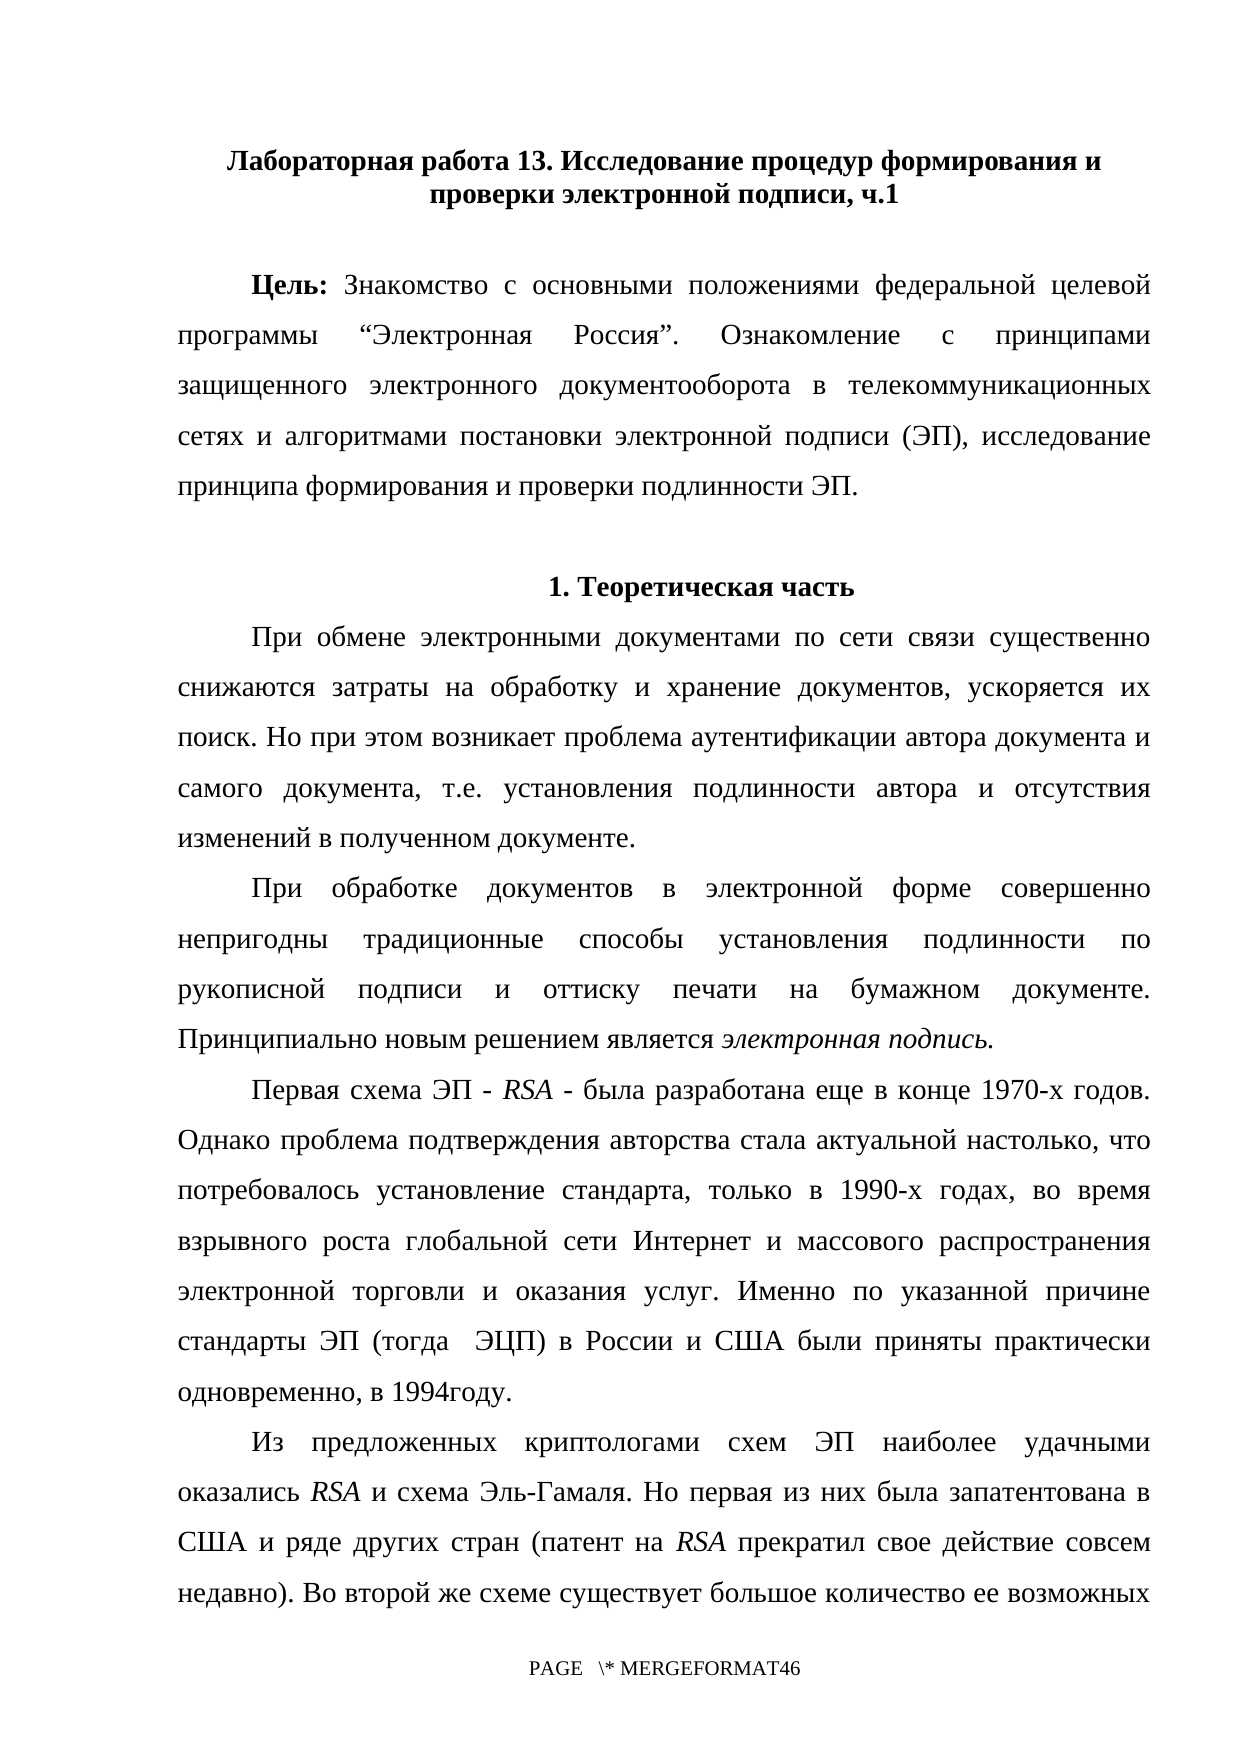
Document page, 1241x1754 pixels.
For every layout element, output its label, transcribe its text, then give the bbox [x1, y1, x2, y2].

text Цель: Знакомство с основными положениями федеральной целевой программы “Электронная Россия”. Ознакомление с принципами защищенного электронного документооборота в телекоммуникационных сетях и алгоритмами постановки электронной подписи (ЭП), исследование принципа формирования и проверки подлинности ЭП. [177, 267, 1152, 502]
text 1. Теоретическая часть [177, 569, 1152, 602]
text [177, 1424, 1152, 1608]
subtitle Лабораторная работа 13. Исследование процедур формирования и проверки электронной подписи, ч.1 [177, 143, 1152, 210]
text Первая схема ЭП - RSA - была разработана еще в конце 1970-х годов. Однако проблема подтверждения авторства стала актуальной настолько, что потребовалось установление стандарта, только в 1990-х годах, во время взрывного роста глобальной сети Интернет и массового распространения электронной торговли и оказания услуг. Именно по указанной причине стандарты ЭП (тогда ЭЦП) в России и США были приняты практически одновременно, в 1994году. [177, 1072, 1152, 1407]
text При обмене электронными документами по сети связи существенно снижаются затраты на обработку и хранение документов, ускоряется их поиск. Но при этом возникает проблема аутентификации автора документа и самого документа, т.е. установления подлинности автора и отсутствия изменений в полученном документе. [177, 619, 1152, 854]
text При обработке документов в электронной форме совершенно непригодны традиционные способы установления подлинности по рукописной подписи и оттиску печати на бумажном документе. Принципиально новым решением является электронная подпись. [177, 871, 1152, 1055]
